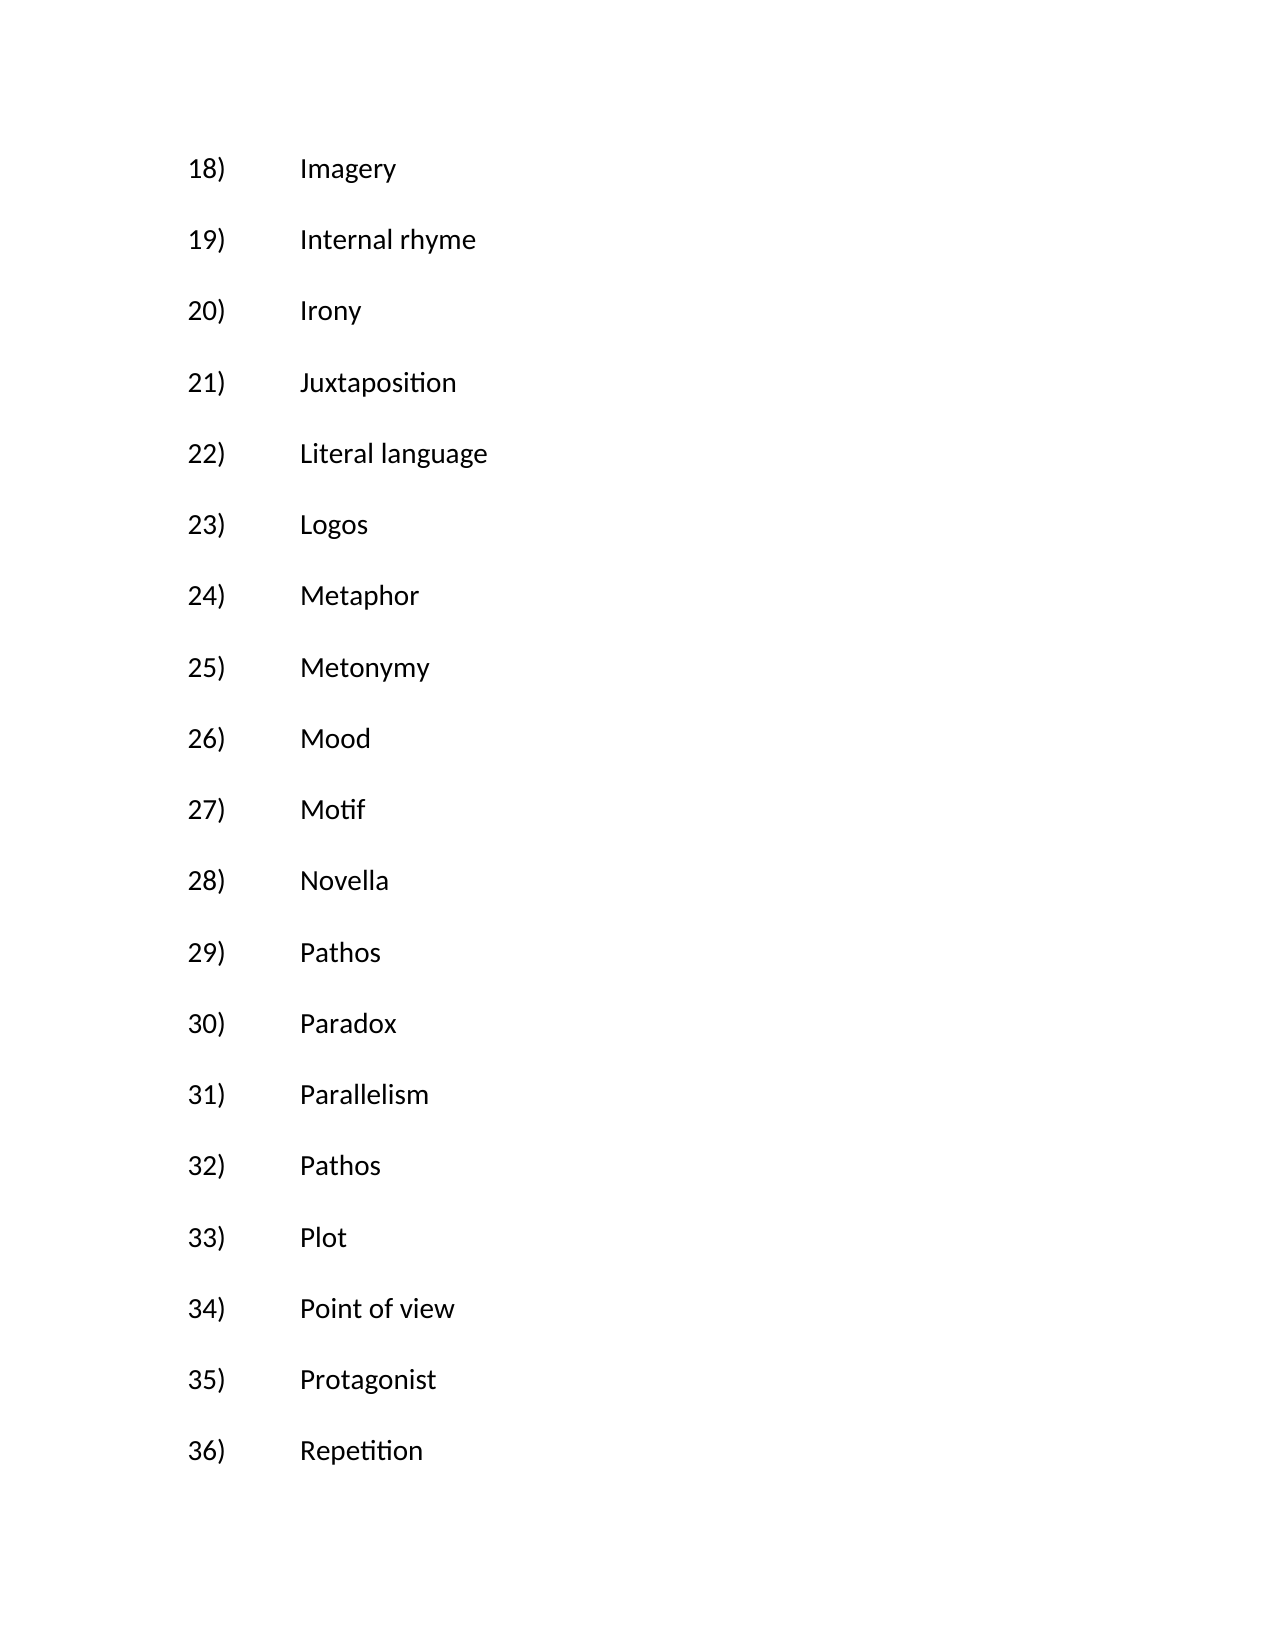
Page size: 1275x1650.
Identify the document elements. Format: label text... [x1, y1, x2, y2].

list Juxtaposition [187, 364, 1125, 399]
list Pathos [187, 1147, 1125, 1183]
list Mood [187, 720, 1125, 756]
list Repetition [187, 1432, 1125, 1468]
list Paradox [187, 1005, 1125, 1041]
list Literal language [187, 435, 1125, 471]
list Metaphor [187, 577, 1125, 613]
list Logos [187, 506, 1125, 542]
list Plot [187, 1219, 1125, 1254]
list Imagery [187, 150, 1125, 186]
list Metonymy [187, 649, 1125, 684]
list Internal rhyme [187, 221, 1125, 257]
list Pathos [187, 934, 1125, 969]
list Parallelism [187, 1076, 1125, 1112]
list Motif [187, 791, 1125, 827]
list Point of view [187, 1290, 1125, 1326]
list Protagonist [187, 1361, 1125, 1397]
list Irony [187, 292, 1125, 328]
list Novella [187, 862, 1125, 898]
